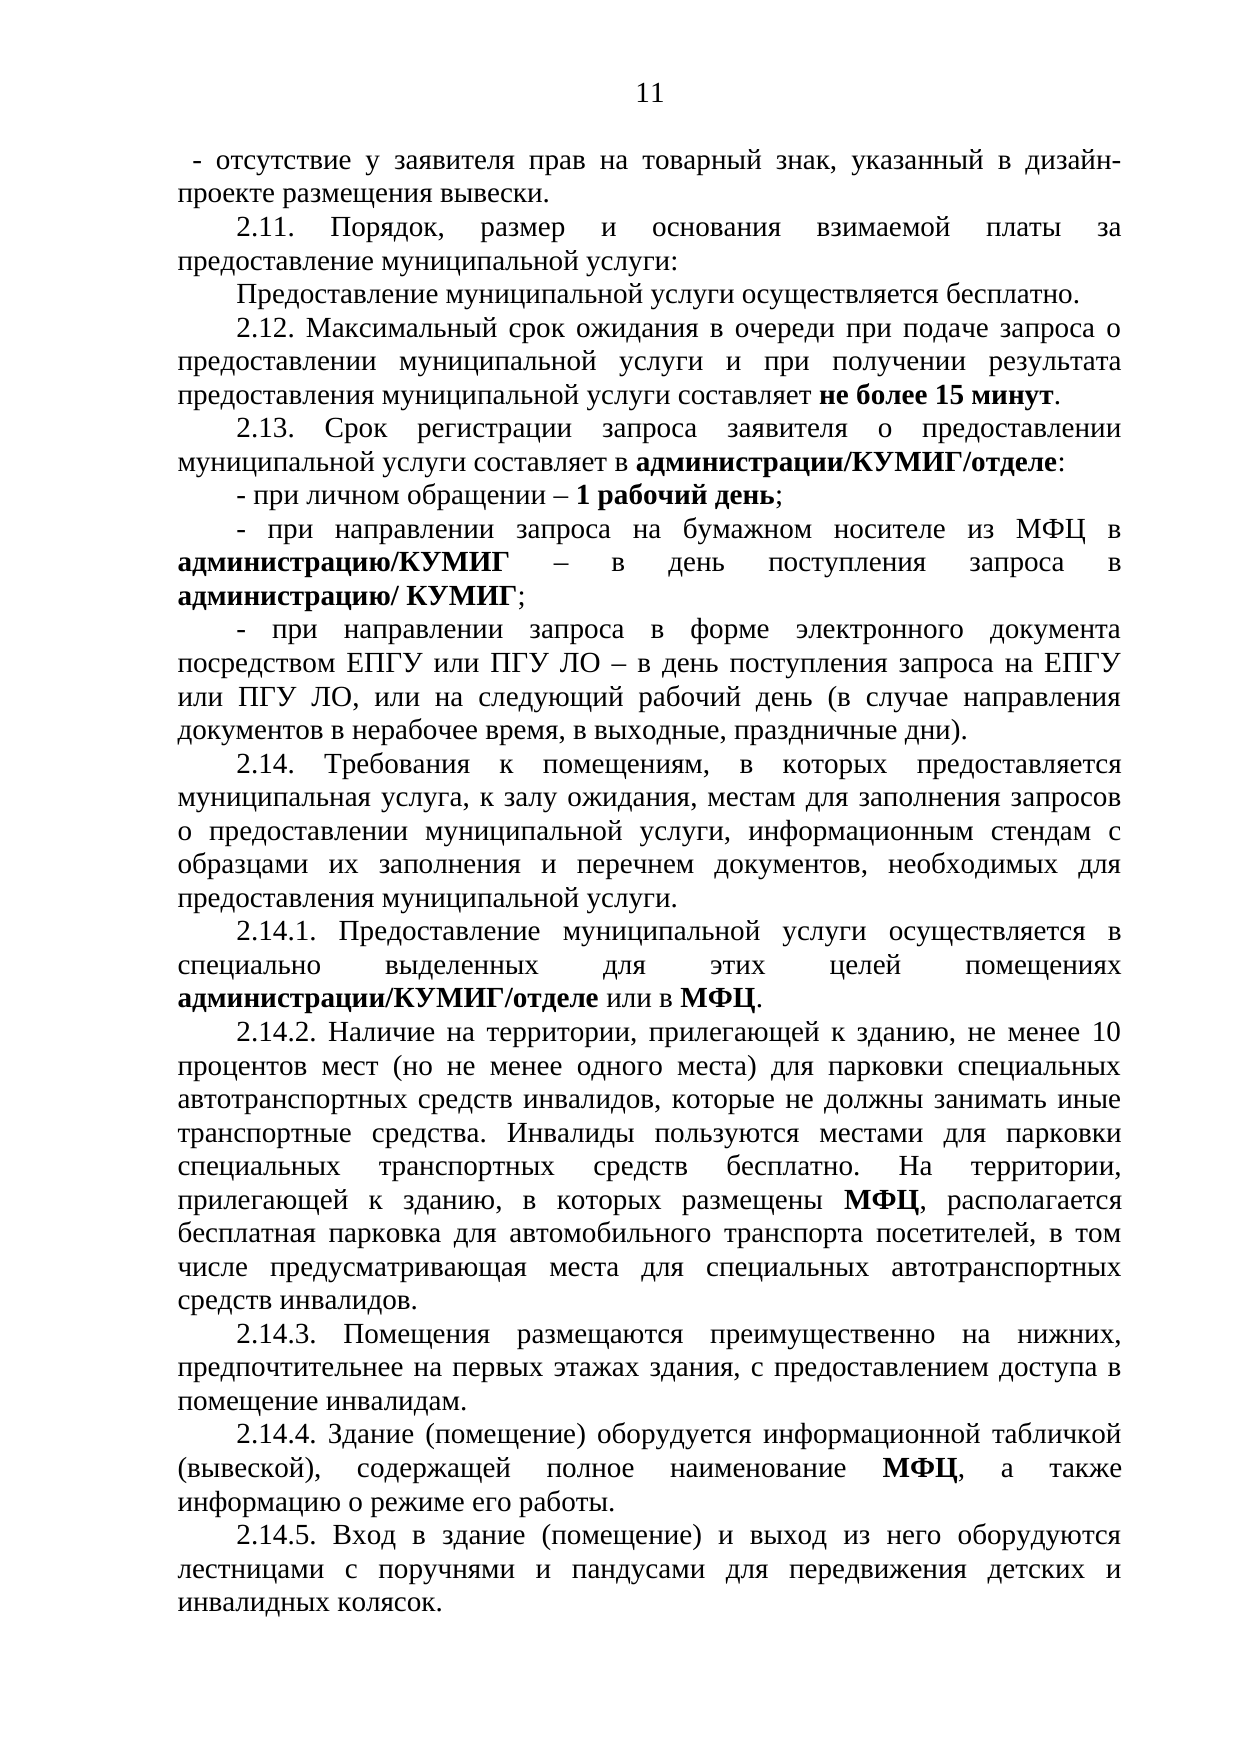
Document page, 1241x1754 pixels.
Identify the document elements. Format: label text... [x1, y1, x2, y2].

text 2.12. Максимальный срок ожидания в очереди при подаче запроса о предоставлении муниципальной услуги и при получении результата предоставления муниципальной услуги составляет не более 15 минут. [177, 310, 1122, 410]
text 2.14.1. Предоставление муниципальной услуги осуществляется в специально выделенных для этих целей помещениях администрации/КУМИГ/отделе или в МФЦ. [177, 913, 1122, 1014]
text - при направлении запроса на бумажном носителе из МФЦ в администрацию/КУМИГ – в день поступления запроса в администрацию/ КУМИГ; [177, 511, 1122, 612]
text 2.11. Порядок, размер и основания взимаемой платы за предоставление муниципальной услуги: [177, 209, 1122, 276]
text - при направлении запроса в форме электронного документа посредством ЕПГУ или ПГУ ЛО – в день поступления запроса на ЕПГУ или ПГУ ЛО, или на следующий рабочий день (в случае направления документов в нерабочее время, в выходные, праздничные дни). [177, 612, 1122, 746]
text 2.13. Срок регистрации запроса заявителя о предоставлении муниципальной услуги составляет в администрации/КУМИГ/отделе: [177, 410, 1122, 477]
text 2.14.4. Здание (помещение) оборудуется информационной табличкой (вывеской), содержащей полное наименование МФЦ, а также информацию о режиме его работы. [177, 1417, 1122, 1517]
text 2.14. Требования к помещениям, в которых предоставляется муниципальная услуга, к залу ожидания, местам для заполнения запросов о предоставлении муниципальной услуги, информационным стендам с образцами их заполнения и перечнем документов, необходимых для предоставления муниципальной услуги. [177, 746, 1122, 913]
text 2.14.5. Вход в здание (помещение) и выход из него оборудуются лестницами с поручнями и пандусами для передвижения детских и инвалидных колясок. [177, 1517, 1122, 1618]
text - при личном обращении – 1 рабочий день; [177, 477, 1122, 511]
text 2.14.3. Помещения размещаются преимущественно на нижних, предпочтительнее на первых этажах здания, с предоставлением доступа в помещение инвалидам. [177, 1316, 1122, 1417]
text Предоставление муниципальной услуги осуществляется бесплатно. [177, 276, 1122, 310]
text 2.14.2. Наличие на территории, прилегающей к зданию, не менее 10 процентов мест (но не менее одного места) для парковки специальных автотранспортных средств инвалидов, которые не должны занимать иные транспортные средства. Инвалиды пользуются местами для парковки специальных транспортных средств бесплатно. На территории, прилегающей к зданию, в которых размещены МФЦ, располагается бесплатная парковка для автомобильного транспорта посетителей, в том числе предусматривающая места для специальных автотранспортных средств инвалидов. [177, 1014, 1122, 1316]
text - отсутствие у заявителя прав на товарный знак, указанный в дизайн-проекте размещения вывески. [177, 142, 1122, 209]
